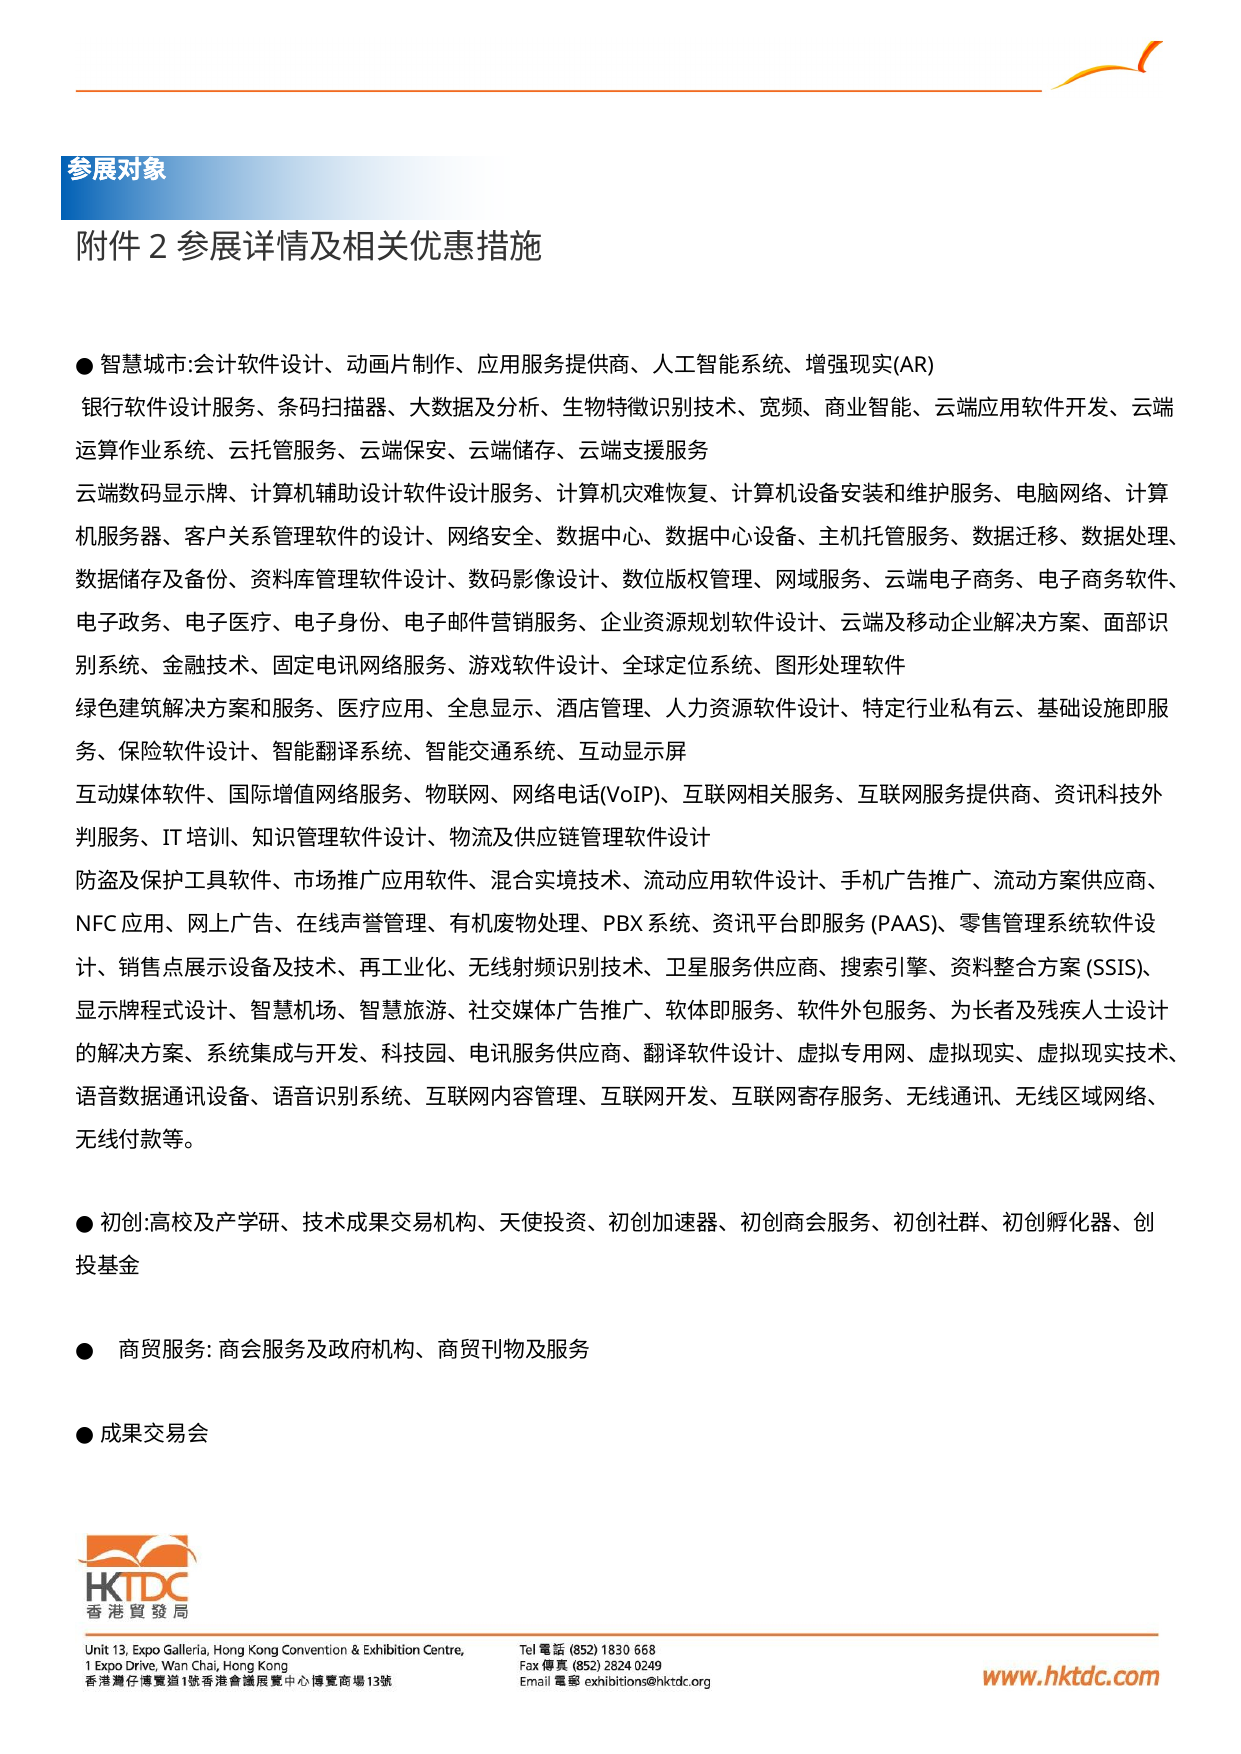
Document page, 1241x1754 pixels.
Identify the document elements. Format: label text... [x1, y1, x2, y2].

text ● 商贸服务: 商会服务及政府机构、商贸刊物及服务 [75, 1332, 1175, 1363]
text 防盗及保护工具软件、市场推广应用软件、混合实境技术、流动应用软件设计、手机广告推广、流动方案供应商、NFC应用、网上广告、在线声誉管理、有机废物处理、PBX系统、资讯平台即服务 (PAAS)、零售管理系统软件设计、销售点展示设备及技术、再工业化、无线射频识别技术、卫星服务供应商、搜索引擎、资料整合方案 (SSIS)、显示牌程式设计、智慧机场、智慧旅游、社交媒体广告推广、软体即服务、软件外包服务、为长者及残疾人士设计的解决方案、系统集成与开发、科技园、电讯服务供应商、翻译软件设计、虚拟专用网、虚拟现实、虚拟现实技术、语音数据通讯设备、语音识别系统、互联网内容管理、互联网开发、互联网寄存服务、无线通讯、无线区域网络、无线付款等。 [75, 863, 1175, 1153]
text 绿色建筑解决方案和服务、医疗应用、全息显示、酒店管理、人力资源软件设计、特定行业私有云、基础设施即服务、保险软件设计、智能翻译系统、智能交通系统、互动显示屏 [75, 691, 1175, 766]
text 云端数码显示牌、计算机辅助设计软件设计服务、计算机灾难恢复、计算机设备安装和维护服务、电脑网络、计算机服务器、客户关系管理软件的设计、网络安全、数据中心、数据中心设备、主机托管服务、数据迁移、数据处理、数据储存及备份、资料库管理软件设计、数码影像设计、数位版权管理、网域服务、云端电子商务、电子商务软件、电子政务、电子医疗、电子身份、电子邮件营销服务、企业资源规划软件设计、云端及移动企业解决方案、面部识别系统、金融技术、固定电讯网络服务、游戏软件设计、全球定位系统、图形处理软件 [75, 476, 1175, 680]
picture [75, 37, 1163, 74]
text ● 初创:高校及产学研、技术成果交易机构、天使投资、初创加速器、初创商会服务、初创社群、初创孵化器、创投基金 [75, 1205, 1175, 1280]
picture [75, 1533, 1162, 1705]
text ● 成果交易会 [75, 1416, 1175, 1448]
text 互动媒体软件、国际增值网络服务、物联网、网络电话(VoIP)、互联网相关服务、互联网服务提供商、资讯科技外判服务、IT培训、知识管理软件设计、物流及供应链管理软件设计 [75, 777, 1175, 852]
text 附件2 参展详情及相关优惠措施 [75, 74, 1175, 268]
text 银行软件设计服务、条码扫描器、大数据及分析、生物特徵识别技术、宽频、商业智能、云端应用软件开发、云端运算作业系统、云托管服务、云端保安、云端储存、云端支援服务 [75, 390, 1175, 465]
text ● 智慧城市:会计软件设计、动画片制作、应用服务提供商、人工智能系统、增强现实(AR) [75, 347, 1175, 379]
